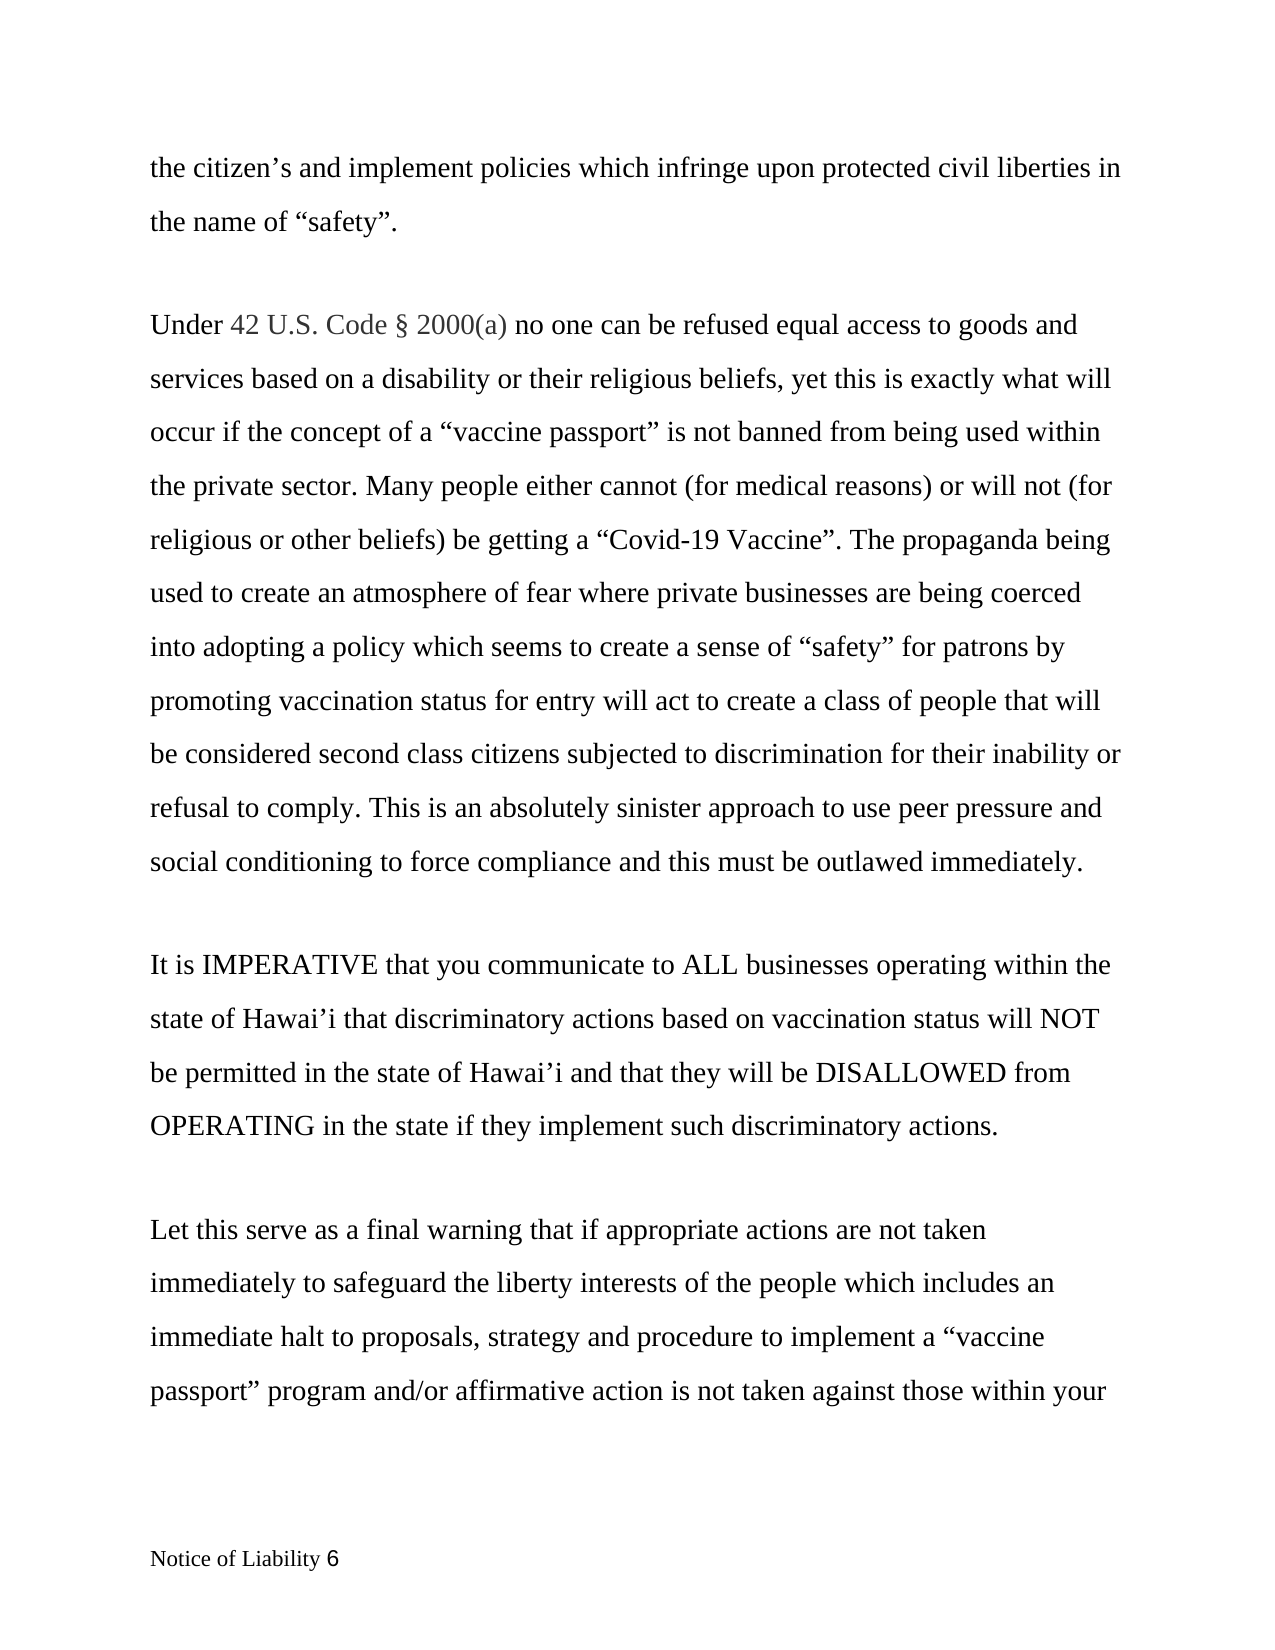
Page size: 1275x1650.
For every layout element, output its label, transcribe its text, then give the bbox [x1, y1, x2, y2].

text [150, 150, 1125, 237]
text It is IMPERATIVE that you communicate to ALL businesses operating within the state of Hawai’i that discriminatory actions based on vaccination status will NOT be permitted in the state of Hawai’i and that they will be DISALLOWED from OPERATING in the state if they implement such discriminatory actions. [150, 947, 1125, 1142]
text Under 42 U.S. Code § 2000(a) no one can be refused equal access to goods and services based on a disability or their religious beliefs, yet this is exactly what will occur if the concept of a “vaccine passport” is not banned from being used within the private sector. Many people either cannot (for medical reasons) or will not (for religious or other beliefs) be getting a “Covid-19 Vaccine”. The propaganda being used to create an atmosphere of fear where private businesses are being coerced into adopting a policy which seems to create a sense of “safety” for patrons by promoting vaccination status for entry will act to create a class of people that will be considered second class citizens subjected to discrimination for their inability or refusal to comply. This is an absolutely sinister approach to use peer pressure and social conditioning to force compliance and this must be outlawed immediately. [150, 307, 1125, 877]
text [150, 1212, 1125, 1406]
